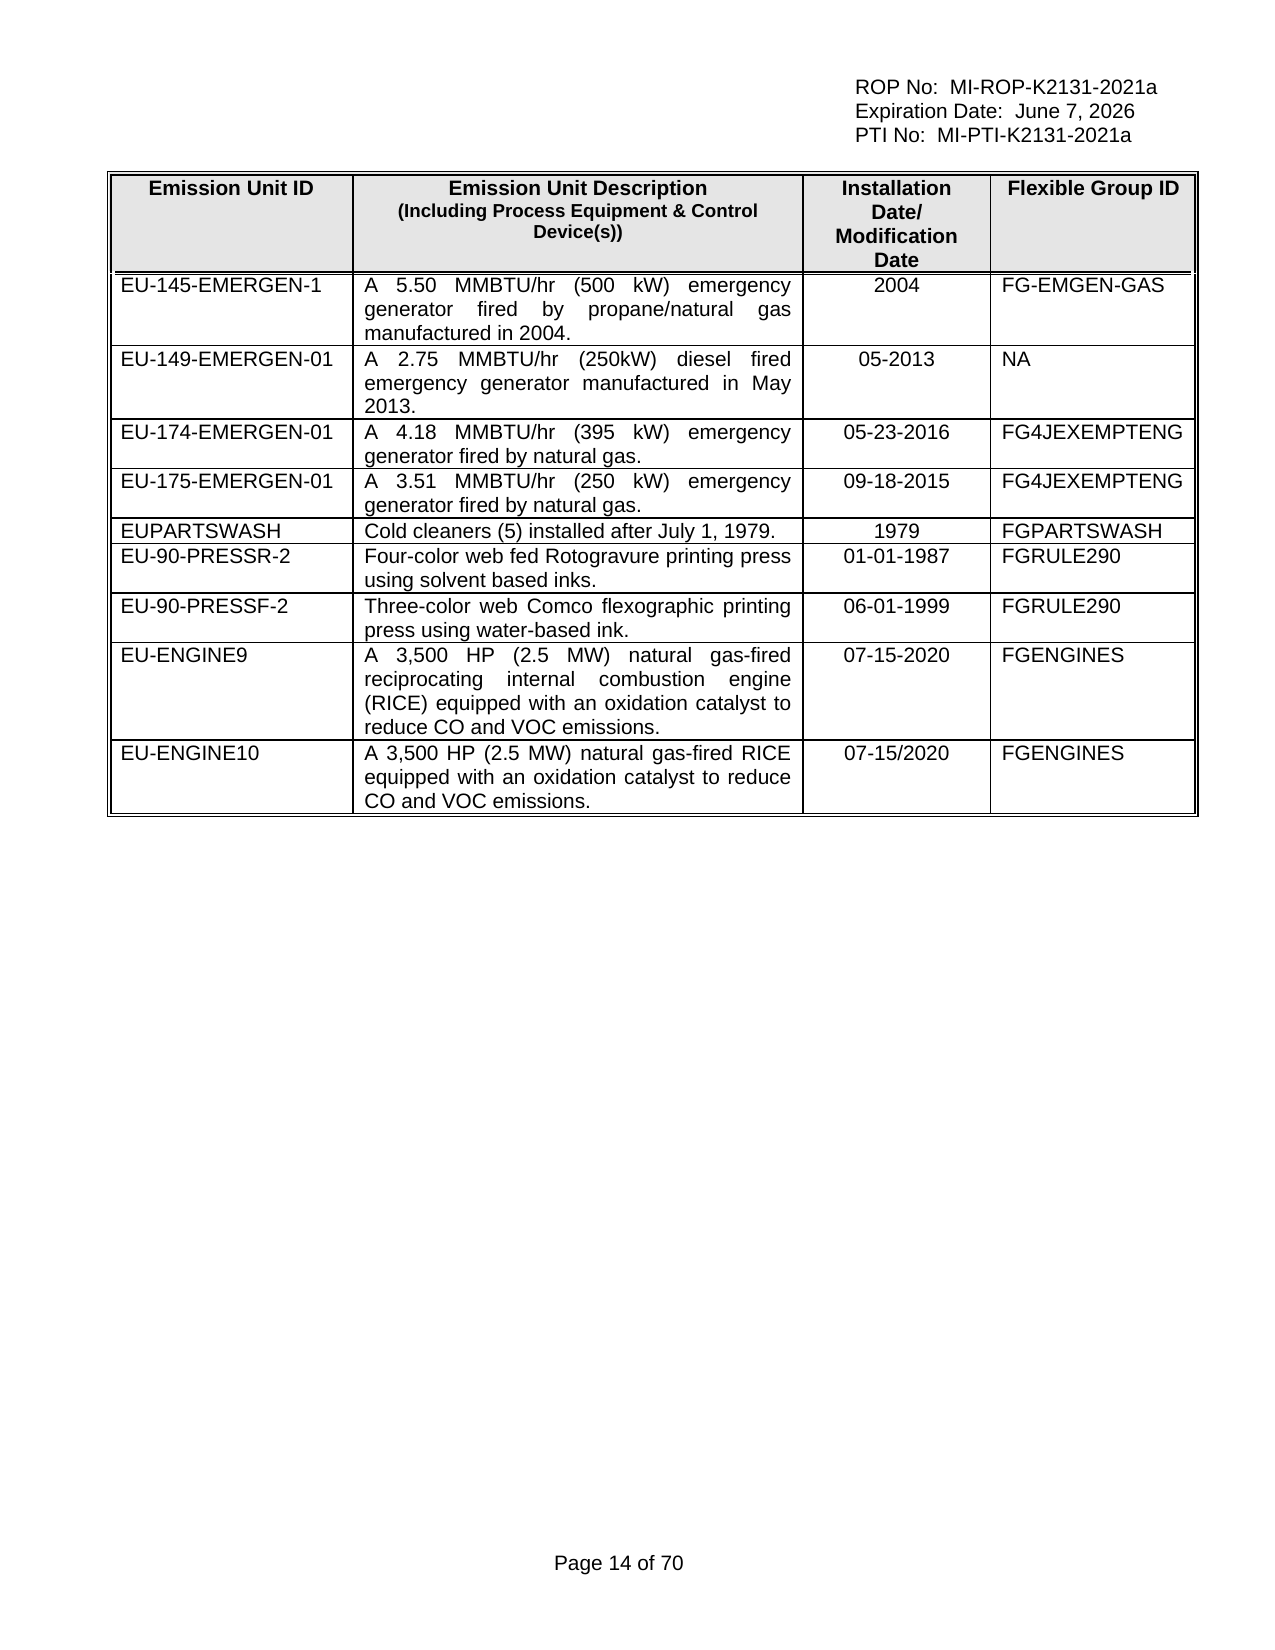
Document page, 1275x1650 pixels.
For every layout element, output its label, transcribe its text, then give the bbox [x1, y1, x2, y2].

table_cell FGENGINES [991, 643, 1194, 739]
table_cell 05-2013 [804, 346, 990, 418]
table_cell 2004 [804, 275, 990, 345]
table_cell FGRULE290 [991, 544, 1194, 592]
table_cell EU-174-EMERGEN-01 [112, 420, 352, 468]
table_cell FG-EMGEN-GAS [991, 271, 1195, 345]
table_cell EU-175-EMERGEN-01 [112, 469, 352, 517]
table_cell A 2.75 MMBTU/hr (250kW) diesel fired emergency generator manufactured in May 2013. [354, 346, 802, 418]
table_cell EU-149-EMERGEN-01 [112, 346, 352, 418]
table_cell EU-90-PRESSR-2 [112, 544, 352, 592]
table_cell NA [991, 346, 1194, 418]
table_cell EU-ENGINE9 [112, 643, 352, 739]
table_cell A 5.50 MMBTU/hr (500 kW) emergency generator fired by propane/natural gas manufactured in 2004. [354, 275, 802, 345]
table_header Installation Date/ Modification Date [804, 176, 990, 271]
table_cell FGRULE290 [991, 594, 1194, 642]
table_cell Four-color web fed Rotogravure printing press using solvent based inks. [354, 544, 802, 592]
table_cell FGENGINES [991, 741, 1194, 812]
table_cell EUPARTSWASH [112, 519, 352, 543]
table_cell FG4JEXEMPTENG [991, 469, 1194, 517]
table_cell 1979 [804, 519, 990, 543]
table_cell EU-90-PRESSF-2 [112, 594, 352, 642]
table_cell A 4.18 MMBTU/hr (395 kW) emergency generator fired by natural gas. [354, 420, 802, 468]
table_cell FGPARTSWASH [991, 519, 1194, 543]
table_header Emission Unit Description (Including Process Equipment & Control Device(s)) [354, 176, 802, 271]
table_cell 05-23-2016 [804, 420, 990, 468]
table_cell EU-ENGINE10 [112, 741, 352, 812]
table_cell A 3.51 MMBTU/hr (250 kW) emergency generator fired by natural gas. [354, 469, 802, 517]
table_cell FG4JEXEMPTENG [991, 420, 1194, 468]
table_cell Three-color web Comco flexographic printing press using water-based ink. [354, 594, 802, 642]
table_cell A 3,500 HP (2.5 MW) natural gas-fired RICE equipped with an oxidation catalyst to reduce CO and VOC emissions. [354, 741, 802, 812]
table_cell Cold cleaners (5) installed after July 1, 1979. [354, 519, 802, 543]
table_cell EU-145-EMERGEN-1 [112, 271, 352, 345]
table_cell 07-15-2020 [804, 643, 990, 739]
table_header Emission Unit ID [112, 176, 352, 271]
table_cell 06-01-1999 [804, 594, 990, 642]
table_cell A 3,500 HP (2.5 MW) natural gas-fired reciprocating internal combustion engine (RICE) equipped with an oxidation catalyst to reduce CO and VOC emissions. [354, 643, 802, 739]
table_cell 07-15/2020 [804, 741, 990, 812]
table_cell 09-18-2015 [804, 469, 990, 517]
table_cell 01-01-1987 [804, 544, 990, 592]
table_header Flexible Group ID [991, 176, 1194, 271]
